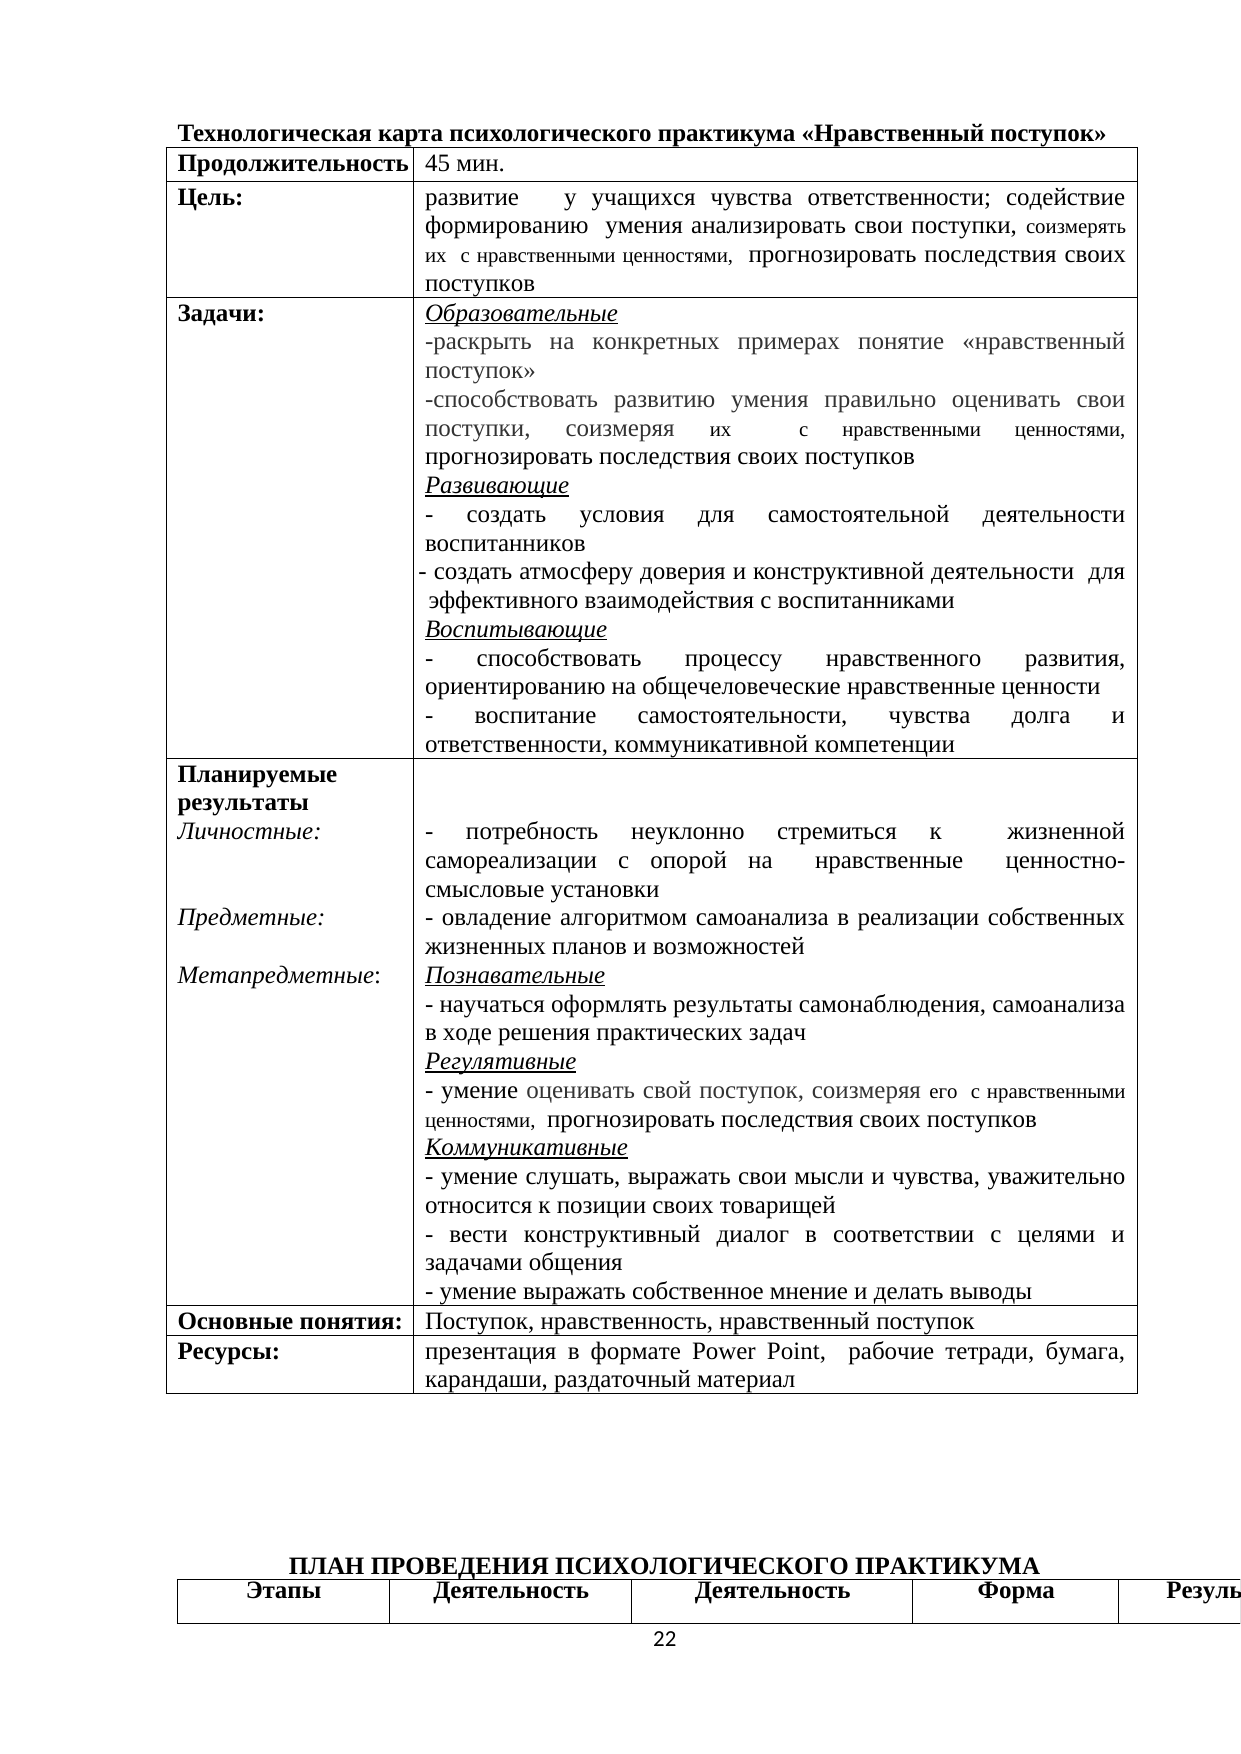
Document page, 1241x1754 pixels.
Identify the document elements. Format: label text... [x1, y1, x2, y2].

table_cell - потребность неуклонно стремиться к жизненной самореализации с опорой на нравственные ценностно-смысловые установки - овладение алгоритмом самоанализа в реализации собственных жизненных планов и возможностей Познавательные - научаться оформлять результаты самонаблюдения, самоанализа в ходе решения практических задач Регулятивные - умение оценивать свой поступок, соизмеряя его с нравственными ценностями, прогнозировать последствия своих поступков Коммуникативные - умение слушать, выражать свои мысли и чувства, уважительно относится к позиции своих товарищей - вести конструктивный диалог в соответствии с целями и задачами общения - умение выражать собственное мнение и делать выводы [414, 759, 1137, 1305]
table_cell Цель: [167, 182, 413, 297]
text Технологическая карта психологического практикума «Нравственный поступок» [177, 118, 1152, 147]
table_cell презентация в формате Power Point, рабочие тетради, бумага, карандаши, раздаточный материал [414, 1336, 1137, 1393]
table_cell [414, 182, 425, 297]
table_cell Основные понятия: [167, 1306, 413, 1335]
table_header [632, 1580, 912, 1623]
table_header 45 мин. [414, 148, 1137, 181]
table_cell Ресурсы: [167, 1336, 413, 1393]
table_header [913, 1580, 1118, 1623]
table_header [1119, 1580, 1240, 1623]
table_header Продолжительность [167, 148, 413, 181]
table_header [390, 1580, 631, 1623]
table_cell Образовательные -раскрыть на конкретных примерах понятие «нравственный поступок» -способствовать развитию умения правильно оценивать свои поступки, соизмеряя их с нравственными ценностями, прогнозировать последствия своих поступков Развивающие - создать условия для самостоятельной деятельности воспитанников - создать атмосферу доверия и конструктивной деятельности для эффективного взаимодействия с воспитанниками Воспитывающие - способствовать процессу нравственного развития, ориентированию на общечеловеческие нравственные ценности - воспитание самостоятельности, чувства долга и ответственности, коммуникативной компетенции [414, 298, 1137, 758]
text ПЛАН ПРОВЕДЕНИЯ ПСИХОЛОГИЧЕСКОГО ПРАКТИКУМА [177, 1556, 1152, 1579]
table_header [178, 1580, 389, 1623]
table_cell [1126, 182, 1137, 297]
table_cell Планируемые результаты Личностные: Предметные: Метапредметные: [167, 759, 413, 1305]
table_cell Поступок, нравственность, нравственный поступок [414, 1306, 1137, 1335]
table_cell Задачи: [167, 298, 413, 758]
